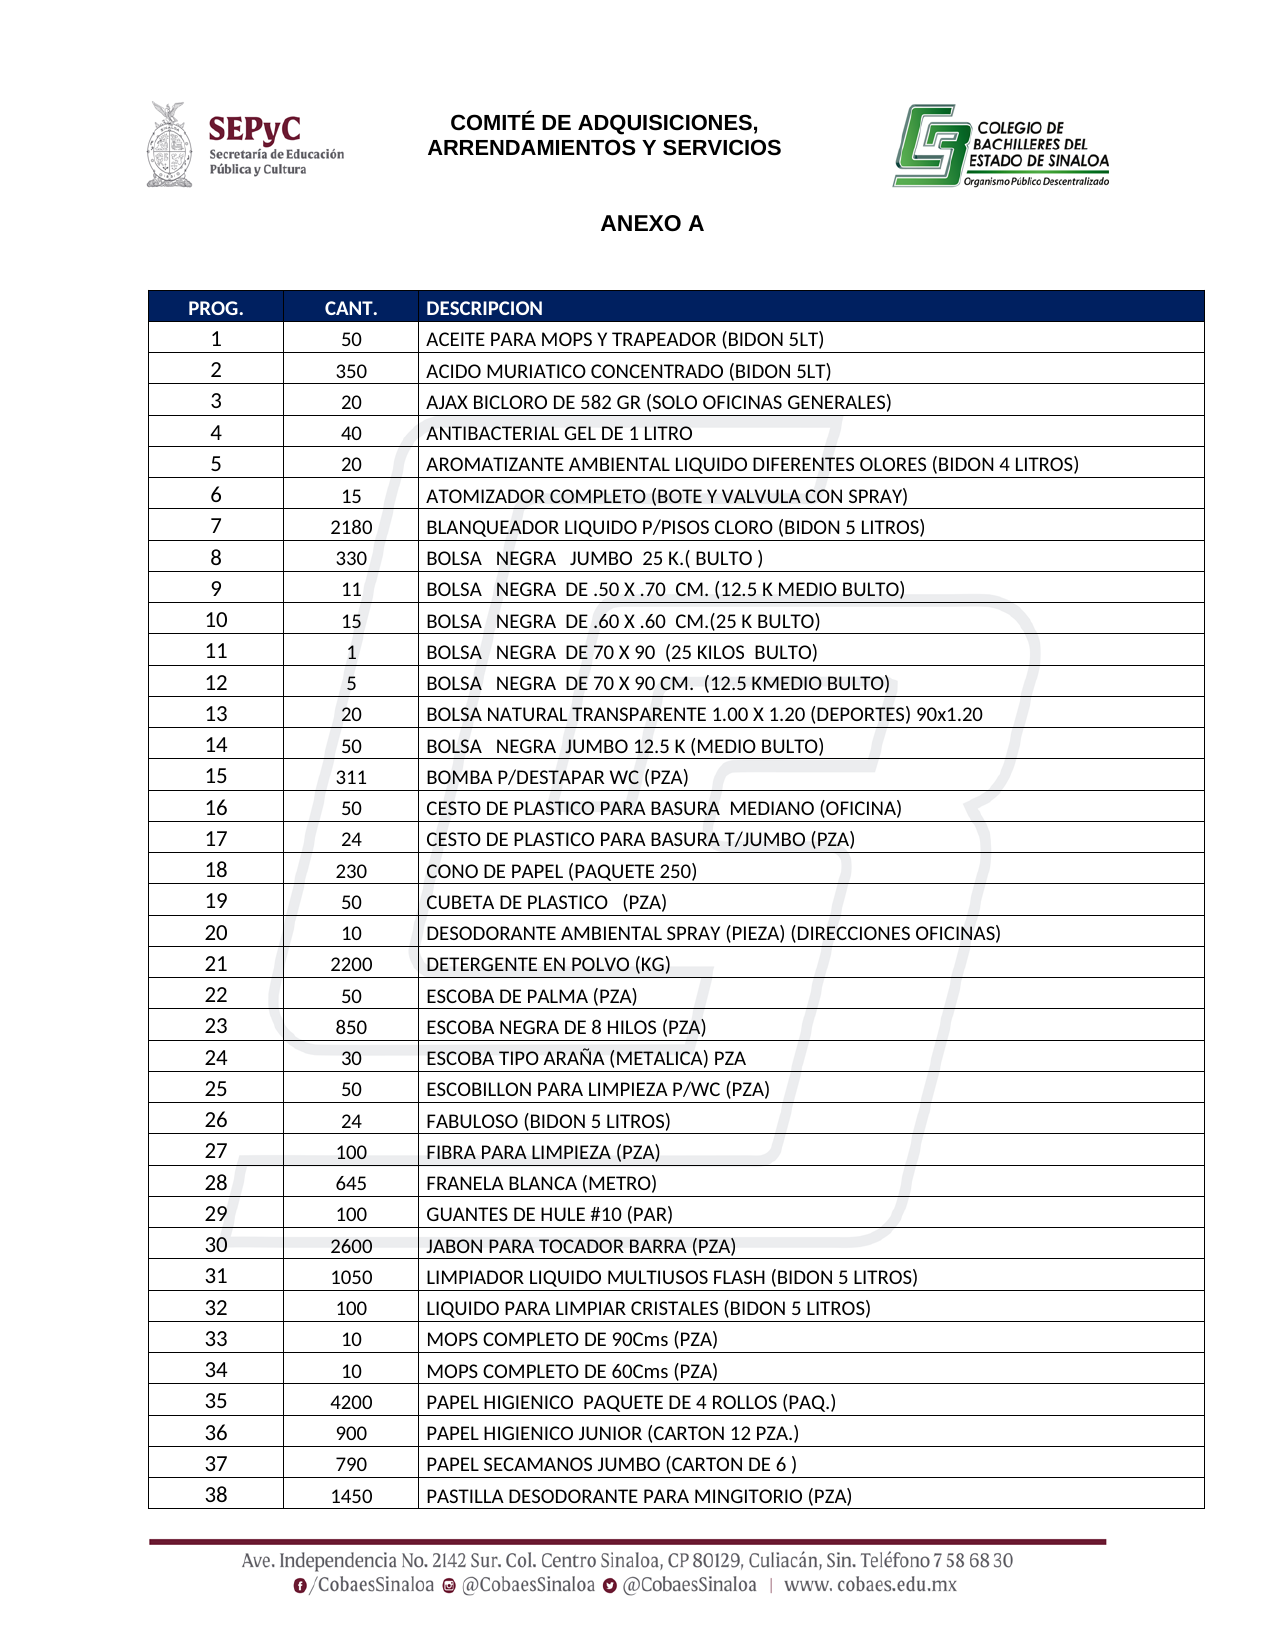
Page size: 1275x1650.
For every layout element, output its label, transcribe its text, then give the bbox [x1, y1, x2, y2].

table_cell BLANQUEADOR LIQUIDO P/PISOS CLORO (BIDON 5 LITROS) [419, 509, 1204, 539]
table_cell 50 [284, 978, 418, 1008]
table_cell 9 [149, 572, 283, 602]
table_cell 8 [149, 541, 283, 571]
table_cell 790 [284, 1447, 418, 1477]
table_cell 20 [284, 697, 418, 727]
table_cell FRANELA BLANCA (METRO) [419, 1166, 1204, 1196]
table_cell 10 [284, 916, 418, 946]
table_cell 10 [284, 1322, 418, 1352]
table_cell PAPEL HIGIENICO JUNIOR (CARTON 12 PZA.) [419, 1416, 1204, 1446]
table_cell 34 [149, 1353, 283, 1383]
table_cell ESCOBA DE PALMA (PZA) [419, 978, 1204, 1008]
table_cell BOLSA NEGRA DE 70 X 90 (25 KILOS BULTO) [419, 634, 1204, 664]
table_cell BOMBA P/DESTAPAR WC (PZA) [419, 759, 1204, 789]
table_header DESCRIPCION [419, 291, 1204, 321]
table_cell 28 [149, 1166, 283, 1196]
table_cell 1 [149, 322, 283, 352]
table_cell 2 [149, 353, 283, 383]
table_cell 17 [149, 822, 283, 852]
table_cell 20 [284, 384, 418, 414]
table_cell JABON PARA TOCADOR BARRA (PZA) [419, 1228, 1204, 1258]
table_cell 20 [149, 916, 283, 946]
table_cell 6 [149, 478, 283, 508]
table_cell AROMATIZANTE AMBIENTAL LIQUIDO DIFERENTES OLORES (BIDON 4 LITROS) [419, 447, 1204, 477]
table_cell 50 [284, 322, 418, 352]
table_cell 10 [149, 603, 283, 633]
table_cell 15 [149, 759, 283, 789]
table_cell 3 [149, 384, 283, 414]
table_cell 311 [284, 759, 418, 789]
table_cell 19 [149, 884, 283, 914]
table_cell 31 [149, 1259, 283, 1289]
table_cell BOLSA NATURAL TRANSPARENTE 1.00 X 1.20 (DEPORTES) 90x1.20 [419, 697, 1204, 727]
table_cell 35 [149, 1384, 283, 1414]
table_cell 1 [284, 634, 418, 664]
table_cell BOLSA NEGRA DE .50 X .70 CM. (12.5 K MEDIO BULTO) [419, 572, 1204, 602]
table_cell 26 [149, 1103, 283, 1133]
table_cell 2180 [284, 509, 418, 539]
table_cell 24 [149, 1041, 283, 1071]
table_cell 5 [284, 666, 418, 696]
table_cell 33 [149, 1322, 283, 1352]
table_cell 29 [149, 1197, 283, 1227]
table_cell 18 [149, 853, 283, 883]
table_cell 13 [149, 697, 283, 727]
table_cell 50 [284, 1072, 418, 1102]
text ANEXO A [148, 210, 1157, 236]
table_cell 38 [149, 1478, 283, 1508]
table_cell 20 [284, 447, 418, 477]
table_cell LIQUIDO PARA LIMPIAR CRISTALES (BIDON 5 LITROS) [419, 1291, 1204, 1321]
table_cell 100 [284, 1197, 418, 1227]
table_cell 850 [284, 1009, 418, 1039]
table_cell BOLSA NEGRA JUMBO 12.5 K (MEDIO BULTO) [419, 728, 1204, 758]
table_cell CUBETA DE PLASTICO (PZA) [419, 884, 1204, 914]
table_cell AJAX BICLORO DE 582 GR (SOLO OFICINAS GENERALES) [419, 384, 1204, 414]
table_cell 350 [284, 353, 418, 383]
table_cell 27 [149, 1134, 283, 1164]
table_cell 16 [149, 791, 283, 821]
table_cell 21 [149, 947, 283, 977]
table_cell 24 [284, 822, 418, 852]
table_cell 1450 [284, 1478, 418, 1508]
table_cell GUANTES DE HULE #10 (PAR) [419, 1197, 1204, 1227]
table_cell 15 [284, 603, 418, 633]
table_cell ESCOBA TIPO ARAÑA (METALICA) PZA [419, 1041, 1204, 1071]
table_cell 15 [284, 478, 418, 508]
table_cell 900 [284, 1416, 418, 1446]
table_cell CESTO DE PLASTICO PARA BASURA T/JUMBO (PZA) [419, 822, 1204, 852]
table_cell 230 [284, 853, 418, 883]
table_cell DETERGENTE EN POLVO (KG) [419, 947, 1204, 977]
table_header CANT. [284, 291, 418, 321]
picture [145, 100, 1110, 1596]
table_cell CONO DE PAPEL (PAQUETE 250) [419, 853, 1204, 883]
table_cell 50 [284, 791, 418, 821]
table_cell BOLSA NEGRA JUMBO 25 K.( BULTO ) [419, 541, 1204, 571]
table_cell CESTO DE PLASTICO PARA BASURA MEDIANO (OFICINA) [419, 791, 1204, 821]
table_cell ANTIBACTERIAL GEL DE 1 LITRO [419, 416, 1204, 446]
table_cell 25 [149, 1072, 283, 1102]
table_cell ACEITE PARA MOPS Y TRAPEADOR (BIDON 5LT) [419, 322, 1204, 352]
table_cell LIMPIADOR LIQUIDO MULTIUSOS FLASH (BIDON 5 LITROS) [419, 1259, 1204, 1289]
table_cell BOLSA NEGRA DE 70 X 90 CM. (12.5 KMEDIO BULTO) [419, 666, 1204, 696]
table_cell 11 [149, 634, 283, 664]
table_cell ESCOBILLON PARA LIMPIEZA P/WC (PZA) [419, 1072, 1204, 1102]
table_cell PAPEL SECAMANOS JUMBO (CARTON DE 6 ) [419, 1447, 1204, 1477]
table_cell 645 [284, 1166, 418, 1196]
table_cell ATOMIZADOR COMPLETO (BOTE Y VALVULA CON SPRAY) [419, 478, 1204, 508]
table_cell MOPS COMPLETO DE 60Cms (PZA) [419, 1353, 1204, 1383]
table_cell 12 [149, 666, 283, 696]
table_cell PASTILLA DESODORANTE PARA MINGITORIO (PZA) [419, 1478, 1204, 1508]
table_cell 330 [284, 541, 418, 571]
table_cell 24 [284, 1103, 418, 1133]
table_cell BOLSA NEGRA DE .60 X .60 CM.(25 K BULTO) [419, 603, 1204, 633]
table_cell 100 [284, 1134, 418, 1164]
table_cell 30 [149, 1228, 283, 1258]
table_cell 5 [149, 447, 283, 477]
table_cell 37 [149, 1447, 283, 1477]
table_cell 2200 [284, 947, 418, 977]
table_cell 10 [284, 1353, 418, 1383]
table_cell ESCOBA NEGRA DE 8 HILOS (PZA) [419, 1009, 1204, 1039]
table_cell 40 [284, 416, 418, 446]
table_header PROG. [149, 291, 283, 321]
table_cell 50 [284, 884, 418, 914]
table_cell 22 [149, 978, 283, 1008]
table_cell 11 [284, 572, 418, 602]
table_cell 30 [284, 1041, 418, 1071]
table_cell 36 [149, 1416, 283, 1446]
table_cell 32 [149, 1291, 283, 1321]
table_cell 50 [284, 728, 418, 758]
table_cell DESODORANTE AMBIENTAL SPRAY (PIEZA) (DIRECCIONES OFICINAS) [419, 916, 1204, 946]
table_cell 1050 [284, 1259, 418, 1289]
table_cell 100 [284, 1291, 418, 1321]
table_cell 4200 [284, 1384, 418, 1414]
table_cell PAPEL HIGIENICO PAQUETE DE 4 ROLLOS (PAQ.) [419, 1384, 1204, 1414]
table_cell 14 [149, 728, 283, 758]
table_cell 2600 [284, 1228, 418, 1258]
table_cell FABULOSO (BIDON 5 LITROS) [419, 1103, 1204, 1133]
table_cell FIBRA PARA LIMPIEZA (PZA) [419, 1134, 1204, 1164]
table_cell MOPS COMPLETO DE 90Cms (PZA) [419, 1322, 1204, 1352]
table_cell 4 [149, 416, 283, 446]
table_cell 23 [149, 1009, 283, 1039]
table_cell 7 [149, 509, 283, 539]
table_cell ACIDO MURIATICO CONCENTRADO (BIDON 5LT) [419, 353, 1204, 383]
